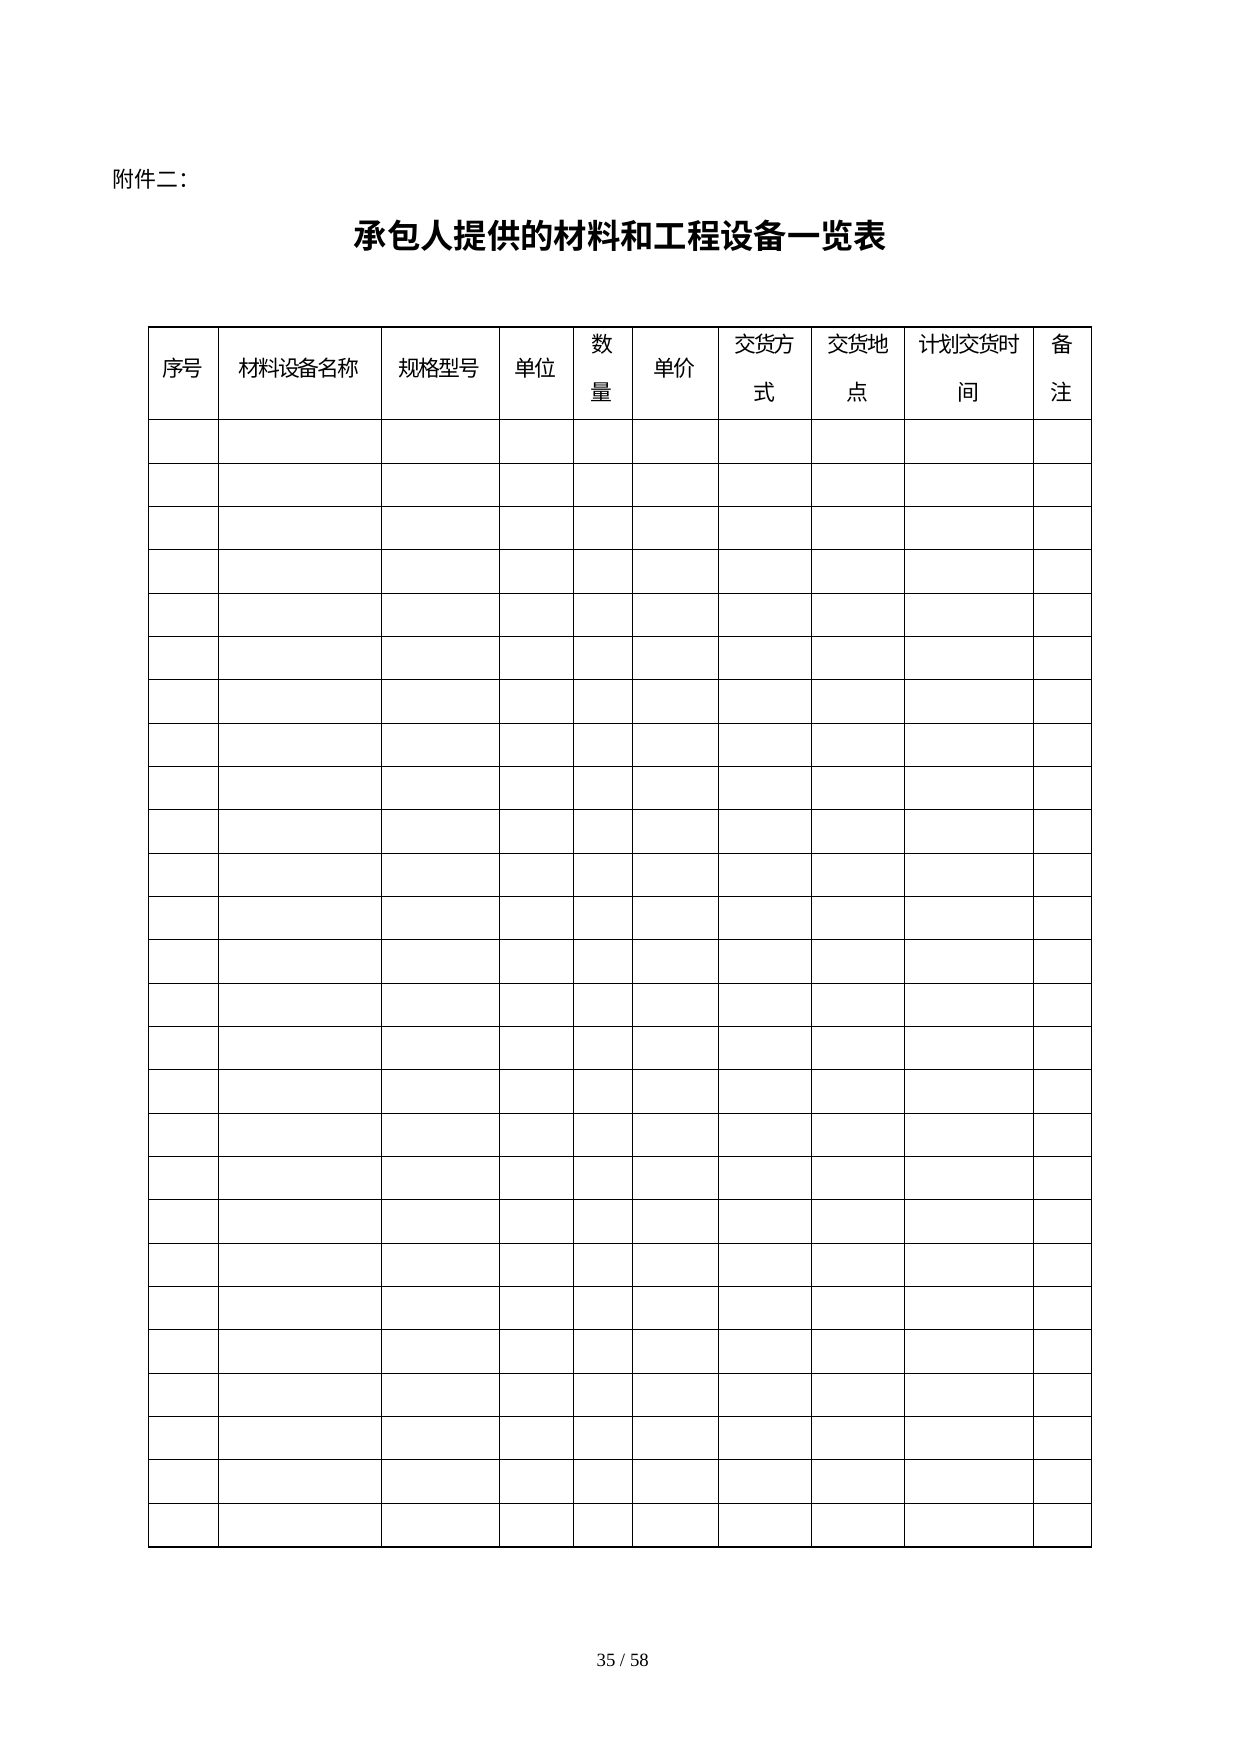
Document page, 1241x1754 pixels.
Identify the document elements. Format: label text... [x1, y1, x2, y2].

table_cell [812, 1504, 904, 1546]
table_cell [905, 1504, 1033, 1546]
table_cell [574, 594, 632, 636]
table_header 数量 [574, 328, 632, 419]
table_cell [574, 724, 632, 766]
table_header 交货地点 [812, 328, 904, 419]
table_cell [149, 1417, 218, 1459]
table_cell [382, 1027, 499, 1069]
table_cell [1034, 940, 1091, 982]
table_cell [149, 507, 218, 549]
table_cell [149, 1504, 218, 1546]
table_cell [905, 1330, 1033, 1372]
table_cell [1034, 680, 1091, 722]
table_cell [719, 1200, 811, 1242]
table_cell [500, 724, 573, 766]
table_cell [219, 1200, 381, 1242]
table_cell [382, 984, 499, 1026]
table_cell [149, 1287, 218, 1329]
table_cell [719, 1287, 811, 1329]
table_cell [149, 464, 218, 506]
table_cell [500, 984, 573, 1026]
table_cell [382, 1287, 499, 1329]
table_cell [574, 1287, 632, 1329]
table_cell [574, 1374, 632, 1416]
table_cell [574, 1114, 632, 1156]
table_cell [219, 810, 381, 852]
table_cell [812, 724, 904, 766]
table_cell [812, 854, 904, 896]
table_cell [382, 940, 499, 982]
table_cell [633, 767, 718, 809]
table_cell [574, 940, 632, 982]
table_cell [219, 594, 381, 636]
table_cell [382, 1504, 499, 1546]
table_cell [500, 550, 573, 592]
table_cell [905, 984, 1033, 1026]
table_cell [500, 810, 573, 852]
table_cell [905, 1157, 1033, 1199]
table_cell [633, 1070, 718, 1112]
table_cell [1034, 1027, 1091, 1069]
table_cell [1034, 810, 1091, 852]
table_cell [219, 984, 381, 1026]
table_cell [574, 1027, 632, 1069]
table_cell [1034, 1460, 1091, 1502]
table_cell [219, 897, 381, 939]
table_cell [633, 1287, 718, 1329]
table_cell [574, 637, 632, 679]
table_cell [905, 854, 1033, 896]
table_cell [500, 1287, 573, 1329]
table_cell [500, 507, 573, 549]
table_cell [633, 1374, 718, 1416]
table_cell [633, 1504, 718, 1546]
table_cell [905, 1114, 1033, 1156]
table_cell [574, 1200, 632, 1242]
table_cell [719, 1244, 811, 1286]
table_cell [1034, 464, 1091, 506]
table_cell [149, 897, 218, 939]
table_cell [719, 810, 811, 852]
table_cell [149, 1374, 218, 1416]
text 附件二： [112, 162, 1128, 194]
table_cell [633, 680, 718, 722]
table_cell [219, 1330, 381, 1372]
table_cell [500, 1027, 573, 1069]
table_cell [1034, 507, 1091, 549]
table_cell [219, 1417, 381, 1459]
table_cell [382, 897, 499, 939]
table_cell [500, 1157, 573, 1199]
table_cell [500, 1417, 573, 1459]
table_cell [500, 1374, 573, 1416]
table_cell [633, 1157, 718, 1199]
table_cell [574, 1157, 632, 1199]
table_cell [812, 464, 904, 506]
table_cell [500, 940, 573, 982]
table_cell [149, 854, 218, 896]
table_header 单位 [500, 328, 573, 419]
table_cell [719, 420, 811, 462]
table_cell [812, 1114, 904, 1156]
table_cell [149, 637, 218, 679]
table_cell [574, 550, 632, 592]
table_cell [382, 767, 499, 809]
table_cell [1034, 897, 1091, 939]
table_cell [382, 1114, 499, 1156]
table_cell [633, 897, 718, 939]
table_cell [719, 1417, 811, 1459]
table_cell [719, 1374, 811, 1416]
table_cell [219, 1504, 381, 1546]
table_cell [633, 464, 718, 506]
table_cell [149, 1070, 218, 1112]
table_cell [382, 1460, 499, 1502]
table_cell [812, 1287, 904, 1329]
table_cell [382, 1244, 499, 1286]
table_cell [149, 810, 218, 852]
table_cell [1034, 1070, 1091, 1112]
table_cell [905, 1374, 1033, 1416]
table_cell [382, 420, 499, 462]
table_cell [905, 1287, 1033, 1329]
table_cell [812, 1330, 904, 1372]
table_cell [382, 1200, 499, 1242]
table_cell [633, 1330, 718, 1372]
table_cell [149, 984, 218, 1026]
table_cell [382, 1374, 499, 1416]
table_cell [719, 1330, 811, 1372]
table_cell [219, 464, 381, 506]
table_cell [905, 1200, 1033, 1242]
table_cell [719, 594, 811, 636]
table_header 单价 [633, 328, 718, 419]
table_cell [500, 1330, 573, 1372]
table_cell [219, 1070, 381, 1112]
table_cell [812, 984, 904, 1026]
table_cell [719, 940, 811, 982]
table_cell [500, 1200, 573, 1242]
table_cell [149, 1330, 218, 1372]
table_cell [574, 1330, 632, 1372]
table_cell [219, 507, 381, 549]
table_cell [812, 507, 904, 549]
table_cell [633, 1244, 718, 1286]
table_cell [382, 1070, 499, 1112]
table_cell [633, 550, 718, 592]
table_cell [500, 1504, 573, 1546]
table_cell [149, 1200, 218, 1242]
table_header 交货方式 [719, 328, 811, 419]
table_cell [500, 1460, 573, 1502]
table_cell [812, 1460, 904, 1502]
table_cell [719, 1114, 811, 1156]
table_cell [812, 767, 904, 809]
table_cell [905, 1417, 1033, 1459]
table_cell [719, 1460, 811, 1502]
table_cell [905, 897, 1033, 939]
table_cell [219, 680, 381, 722]
table_cell [905, 1027, 1033, 1069]
text 承包人提供的材料和工程设备一览表 [112, 209, 1128, 258]
table_cell [382, 810, 499, 852]
table_cell [382, 464, 499, 506]
table_cell [719, 507, 811, 549]
table_cell [905, 1460, 1033, 1502]
table_cell [500, 680, 573, 722]
table_cell [574, 680, 632, 722]
table_cell [1034, 637, 1091, 679]
table_cell [500, 897, 573, 939]
table_cell [1034, 1417, 1091, 1459]
table_cell [812, 550, 904, 592]
table_cell [219, 1114, 381, 1156]
table_cell [812, 594, 904, 636]
table_cell [633, 1417, 718, 1459]
table_cell [574, 507, 632, 549]
table_cell [500, 854, 573, 896]
table_cell [812, 1157, 904, 1199]
table_cell [1034, 854, 1091, 896]
table_cell [574, 420, 632, 462]
table_cell [905, 940, 1033, 982]
table_cell [1034, 1330, 1091, 1372]
table_cell [812, 1200, 904, 1242]
table_cell [719, 767, 811, 809]
table_cell [905, 420, 1033, 462]
table_cell [719, 637, 811, 679]
table_cell [812, 940, 904, 982]
table_cell [219, 940, 381, 982]
table_cell [1034, 984, 1091, 1026]
table_cell [574, 1460, 632, 1502]
table_cell [905, 1070, 1033, 1112]
table_cell [500, 1244, 573, 1286]
table_cell [719, 1157, 811, 1199]
table_cell [812, 810, 904, 852]
table_cell [574, 1504, 632, 1546]
table_cell [382, 854, 499, 896]
table_cell [719, 680, 811, 722]
table_cell [1034, 1114, 1091, 1156]
table_cell [633, 1200, 718, 1242]
table_cell [219, 724, 381, 766]
table_cell [219, 550, 381, 592]
table_cell [719, 724, 811, 766]
table_cell [905, 594, 1033, 636]
table_cell [633, 637, 718, 679]
table_cell [1034, 1374, 1091, 1416]
table_cell [149, 594, 218, 636]
table_cell [1034, 1287, 1091, 1329]
table_cell [719, 854, 811, 896]
table_cell [149, 680, 218, 722]
table_cell [905, 724, 1033, 766]
table_cell [719, 1070, 811, 1112]
table_cell [149, 1244, 218, 1286]
table_cell [219, 1244, 381, 1286]
table_cell [905, 464, 1033, 506]
table_cell [905, 767, 1033, 809]
table_cell [719, 464, 811, 506]
table_cell [500, 637, 573, 679]
table_cell [382, 724, 499, 766]
table_cell [149, 724, 218, 766]
table_cell [574, 1417, 632, 1459]
table_cell [500, 420, 573, 462]
table_cell [812, 637, 904, 679]
table_cell [149, 550, 218, 592]
table_cell [812, 1070, 904, 1112]
table_cell [719, 897, 811, 939]
table_cell [219, 1027, 381, 1069]
table_cell [1034, 420, 1091, 462]
table_cell [500, 594, 573, 636]
table_cell [149, 767, 218, 809]
table_cell [633, 940, 718, 982]
table_cell [633, 594, 718, 636]
table_header 序号 [149, 328, 218, 419]
table_cell [149, 940, 218, 982]
table_cell [219, 767, 381, 809]
table_cell [719, 984, 811, 1026]
table_cell [633, 810, 718, 852]
table_cell [219, 1374, 381, 1416]
table_cell [633, 1027, 718, 1069]
table_cell [812, 420, 904, 462]
table_cell [382, 594, 499, 636]
table_cell [719, 550, 811, 592]
table_cell [905, 810, 1033, 852]
table_cell [574, 464, 632, 506]
table_cell [719, 1504, 811, 1546]
table_cell [219, 420, 381, 462]
table_cell [633, 854, 718, 896]
table_cell [1034, 594, 1091, 636]
table_cell [149, 1157, 218, 1199]
table_cell [149, 1114, 218, 1156]
table_cell [905, 680, 1033, 722]
table_cell [812, 1244, 904, 1286]
table_cell [382, 680, 499, 722]
table_cell [812, 680, 904, 722]
table_cell [382, 550, 499, 592]
table_cell [500, 1070, 573, 1112]
table_cell [149, 1460, 218, 1502]
table_cell [574, 854, 632, 896]
table_cell [1034, 1157, 1091, 1199]
table_cell [1034, 1200, 1091, 1242]
table_cell [1034, 1244, 1091, 1286]
table_cell [382, 637, 499, 679]
table_cell [574, 810, 632, 852]
table_cell [633, 420, 718, 462]
table_cell [500, 767, 573, 809]
table_cell [633, 984, 718, 1026]
table_cell [500, 464, 573, 506]
table_cell [219, 1287, 381, 1329]
table_cell [219, 854, 381, 896]
table_cell [382, 507, 499, 549]
table_cell [219, 1460, 381, 1502]
table_cell [905, 637, 1033, 679]
table_header 备注 [1034, 328, 1091, 419]
table_cell [149, 420, 218, 462]
table_cell [633, 1460, 718, 1502]
table_cell [382, 1417, 499, 1459]
table_cell [574, 984, 632, 1026]
table_cell [382, 1157, 499, 1199]
table_cell [633, 1114, 718, 1156]
table_cell [219, 1157, 381, 1199]
table_cell [1034, 724, 1091, 766]
table_cell [1034, 550, 1091, 592]
table_header 计划交货时间 [905, 328, 1033, 419]
table_cell [1034, 1504, 1091, 1546]
table_cell [905, 507, 1033, 549]
table_cell [574, 1070, 632, 1112]
table_cell [633, 724, 718, 766]
table_cell [812, 897, 904, 939]
table_cell [1034, 767, 1091, 809]
table_cell [382, 1330, 499, 1372]
table_cell [812, 1374, 904, 1416]
table_cell [500, 1114, 573, 1156]
table_cell [905, 550, 1033, 592]
table_cell [574, 897, 632, 939]
table_cell [633, 507, 718, 549]
table_header 材料设备名称 [219, 328, 381, 419]
table_cell [812, 1027, 904, 1069]
table_cell [219, 637, 381, 679]
table_cell [905, 1244, 1033, 1286]
table_cell [574, 1244, 632, 1286]
table_cell [719, 1027, 811, 1069]
table_header 规格型号 [382, 328, 499, 419]
table_cell [812, 1417, 904, 1459]
table_cell [574, 767, 632, 809]
table_cell [149, 1027, 218, 1069]
